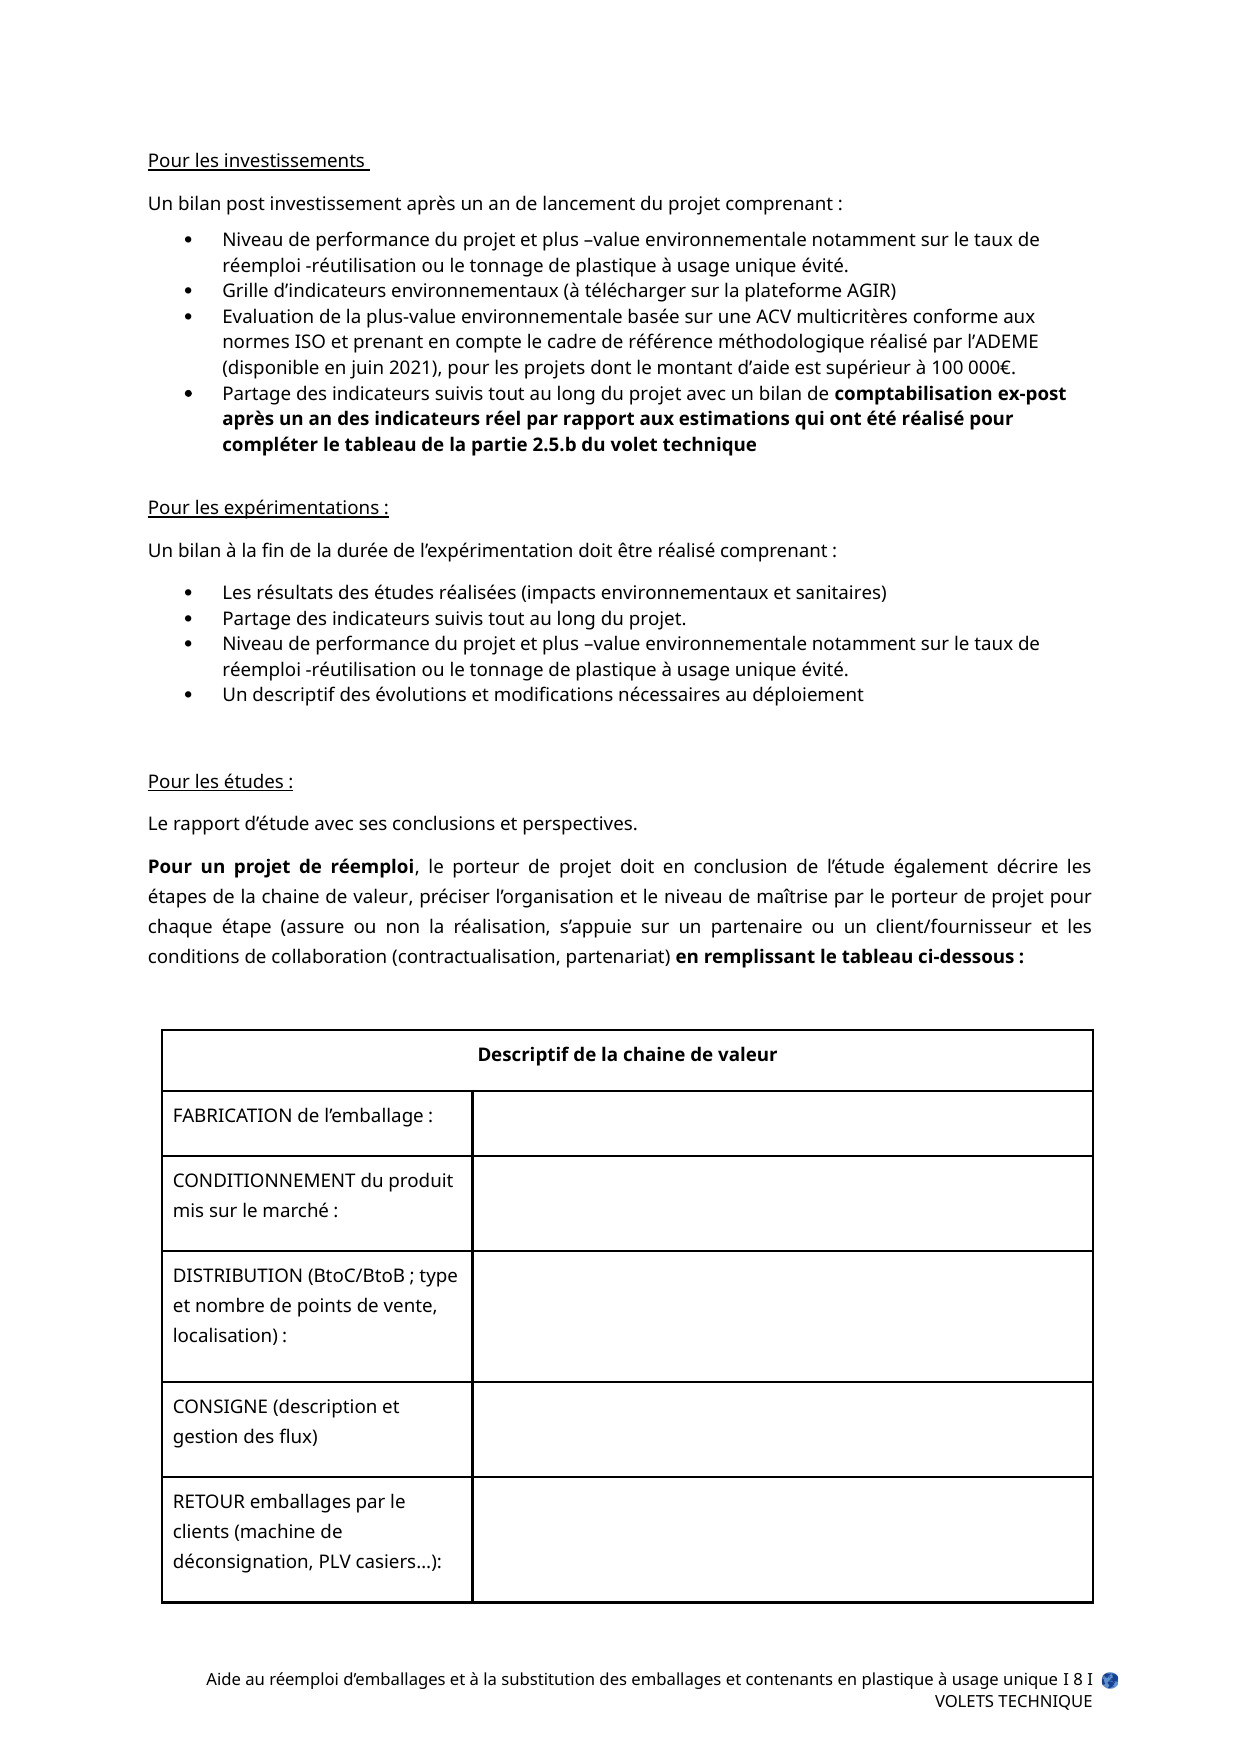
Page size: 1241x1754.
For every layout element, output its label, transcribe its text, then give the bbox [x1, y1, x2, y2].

table_cell [474, 1383, 1092, 1476]
table_cell DISTRIBUTION (BtoC/BtoB ; type et nombre de points de vente, localisation) : [163, 1252, 471, 1381]
text Partage des indicateurs suivis tout au long du projet avec un bilan de comptabilisation ex-post après un an des indicateurs réel par rapport aux estimations qui ont été réalisé pour compléter le tableau de la partie 2.5.b du volet technique [185, 380, 1092, 456]
table_cell [474, 1092, 1092, 1155]
table_cell [474, 1478, 1092, 1601]
text Niveau de performance du projet et plus –value environnementale notamment sur le taux de réemploi -réutilisation ou le tonnage de plastique à usage unique évité. [185, 227, 1092, 278]
text Niveau de performance du projet et plus –value environnementale notamment sur le taux de réemploi -réutilisation ou le tonnage de plastique à usage unique évité. [185, 631, 1092, 682]
table_cell CONDITIONNEMENT du produit mis sur le marché : [163, 1157, 471, 1250]
text Evaluation de la plus-value environnementale basée sur une ACV multicritères conforme aux normes ISO et prenant en compte le cadre de référence méthodologique réalisé par l’ADEME (disponible en juin 2021), pour les projets dont le montant d’aide est supérieur à 100 000€. [185, 303, 1092, 380]
table_cell RETOUR emballages par le clients (machine de déconsignation, PLV casiers…): [163, 1478, 471, 1601]
table_cell [474, 1157, 1092, 1250]
table_cell CONSIGNE (description et gestion des flux) [163, 1383, 471, 1476]
text Pour les études : [148, 768, 1092, 793]
text Un bilan à la fin de la durée de l’expérimentation doit être réalisé comprenant : [148, 537, 1092, 562]
table_cell FABRICATION de l’emballage : [163, 1092, 471, 1155]
text Partage des indicateurs suivis tout au long du projet. [185, 605, 1092, 631]
table_cell [474, 1252, 1092, 1381]
text Les résultats des études réalisées (impacts environnementaux et sanitaires) [185, 579, 1092, 605]
text Pour un projet de réemploi, le porteur de projet doit en conclusion de l’étude également décrire les étapes de la chaine de valeur, préciser l’organisation et le niveau de maîtrise par le porteur de projet pour chaque étape (assure ou non la réalisation, s’appuie sur un partenaire ou un client/fournisseur et les conditions de collaboration (contractualisation, partenariat) en remplissant le tableau ci-dessous : [148, 853, 1092, 969]
table_header Descriptif de la chaine de valeur [163, 1031, 1092, 1089]
text Grille d’indicateurs environnementaux (à télécharger sur la plateforme AGIR) [185, 278, 1092, 303]
text Un descriptif des évolutions et modifications nécessaires au déploiement [185, 682, 1092, 707]
text Pour les investissements [148, 148, 1092, 173]
text Le rapport d’étude avec ses conclusions et perspectives. [148, 811, 1092, 836]
picture [1101, 1672, 1119, 1689]
text Pour les expérimentations : [148, 494, 1092, 520]
text Un bilan post investissement après un an de lancement du projet comprenant : [148, 190, 1092, 216]
